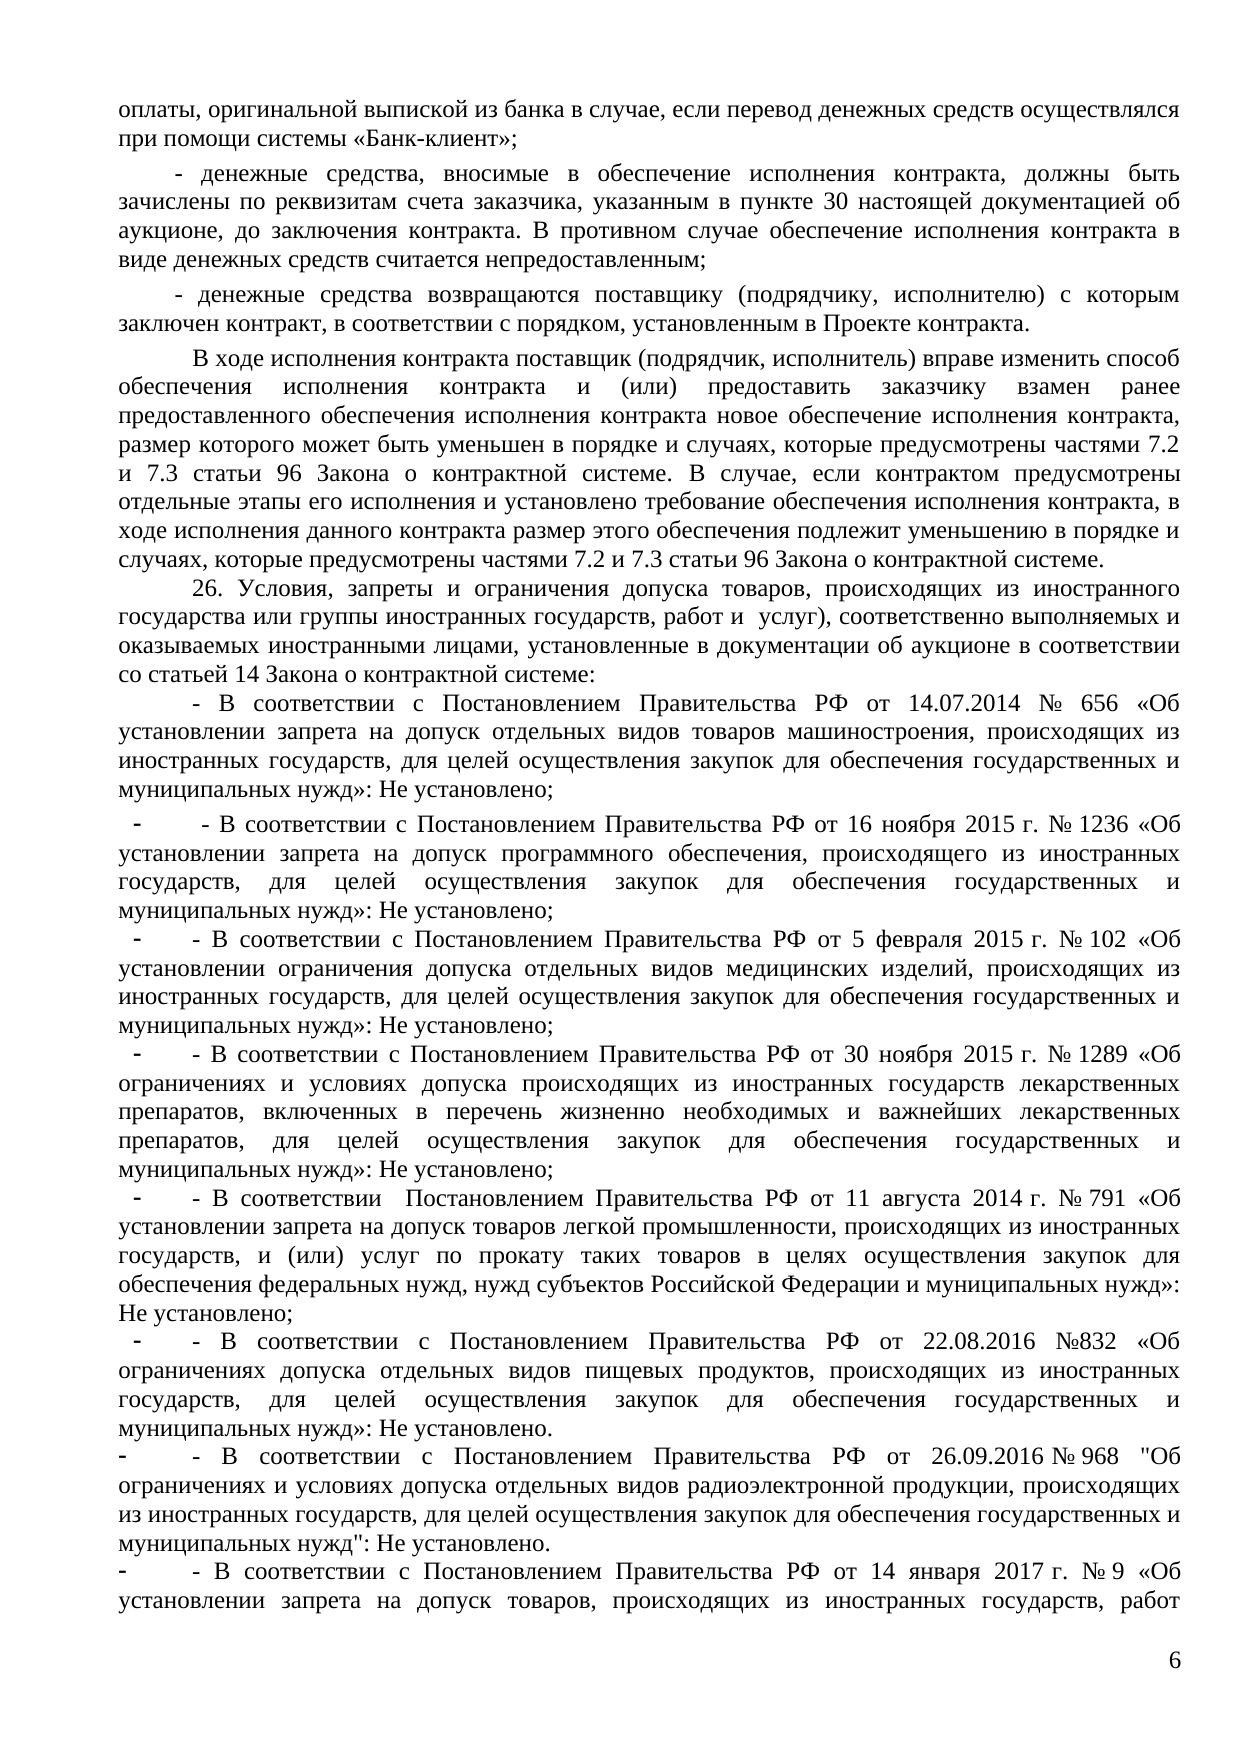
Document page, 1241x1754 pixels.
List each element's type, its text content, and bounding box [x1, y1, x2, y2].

list - В соответствии с Постановлением Правительства РФ от 16 ноября 2015 г. № 1236 «Об установлении запрета на допуск программного обеспечения, происходящего из иностранных государств, для целей осуществления закупок для обеспечения государственных и муниципальных нужд»: Не установлено; [118, 809, 1181, 924]
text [118, 94, 1181, 151]
list - В соответствии с Постановлением Правительства РФ от 5 февраля 2015 г. № 102 «Об установлении ограничения допуска отдельных видов медицинских изделий, происходящих из иностранных государств, для целей осуществления закупок для обеспечения государственных и муниципальных нужд»: Не установлено; [118, 924, 1181, 1039]
list - В соответствии с Постановлением Правительства РФ от 30 ноября 2015 г. № 1289 «Об ограничениях и условиях допуска происходящих из иностранных государств лекарственных препаратов, включенных в перечень жизненно необходимых и важнейших лекарственных препаратов, для целей осуществления закупок для обеспечения государственных и муниципальных нужд»: Не установлено; [118, 1039, 1181, 1183]
subtitle В ходе исполнения контракта поставщик (подрядчик, исполнитель) вправе изменить способ обеспечения исполнения контракта и (или) предоставить заказчику взамен ранее предоставленного обеспечения исполнения контракта новое обеспечение исполнения контракта, размер которого может быть уменьшен в порядке и случаях, которые предусмотрены частями 7.2 и 7.3 статьи 96 Закона о контрактной системе. В случае, если контрактом предусмотрены отдельные этапы его исполнения и установлено требование обеспечения исполнения контракта, в ходе исполнения данного контракта размер этого обеспечения подлежит уменьшению в порядке и случаях, которые предусмотрены частями 7.2 и 7.3 статьи 96 Закона о контрактной системе. [118, 343, 1181, 573]
text - денежные средства возвращаются поставщику (подрядчику, исполнителю) с которым заключен контракт, в соответствии с порядком, установленным в Проекте контракта. [118, 279, 1181, 336]
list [118, 1556, 1181, 1614]
list - В соответствии с Постановлением Правительства РФ от 22.08.2016 №832 «Об ограничениях допуска отдельных видов пищевых продуктов, происходящих из иностранных государств, для целей осуществления закупок для обеспечения государственных и муниципальных нужд»: Не установлено. [118, 1326, 1181, 1441]
list 26. Условия, запреты и ограничения допуска товаров, происходящих из иностранного государства или группы иностранных государств, работ и услуг), соответственно выполняемых и оказываемых иностранными лицами, установленные в документации об аукционе в соответствии со статьей 14 Закона о контрактной системе: [118, 573, 1181, 688]
text - В соответствии с Постановлением Правительства РФ от 14.07.2014 № 656 «Об установлении запрета на допуск отдельных видов товаров машиностроения, происходящих из иностранных государств, для целей осуществления закупок для обеспечения государственных и муниципальных нужд»: Не установлено; [118, 688, 1181, 803]
text - денежные средства, вносимые в обеспечение исполнения контракта, должны быть зачислены по реквизитам счета заказчика, указанным в пункте 30 настоящей документацией об аукционе, до заключения контракта. В противном случае обеспечение исполнения контракта в виде денежных средств считается непредоставленным; [118, 158, 1181, 273]
list - В соответствии Постановлением Правительства РФ от 11 августа 2014 г. № 791 «Об установлении запрета на допуск товаров легкой промышленности, происходящих из иностранных государств, и (или) услуг по прокату таких товаров в целях осуществления закупок для обеспечения федеральных нужд, нужд субъектов Российской Федерации и муниципальных нужд»: Не установлено; [118, 1183, 1181, 1326]
list - В соответствии с Постановлением Правительства РФ от 26.09.2016 № 968 "Об ограничениях и условиях допуска отдельных видов радиоэлектронной продукции, происходящих из иностранных государств, для целей осуществления закупок для обеспечения государственных и муниципальных нужд": Не установлено. [118, 1441, 1181, 1556]
